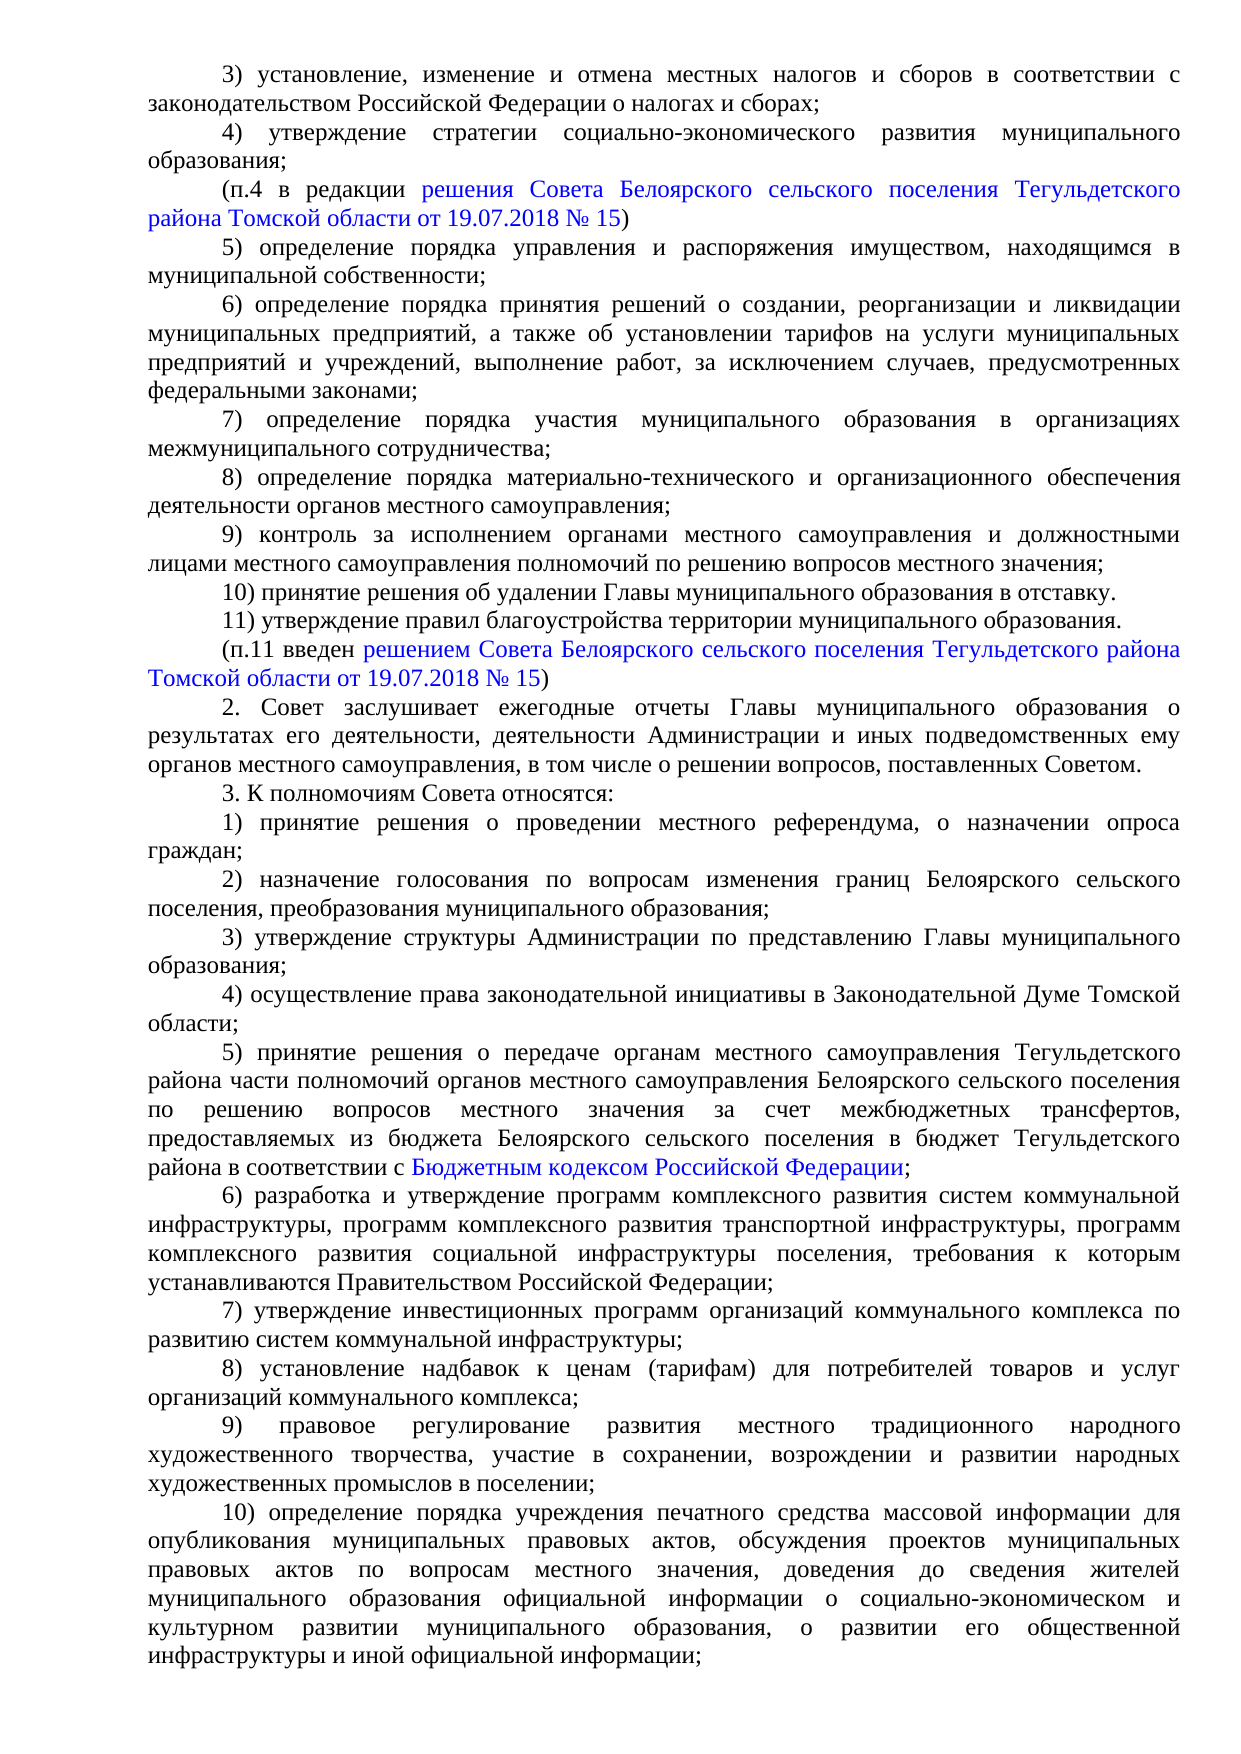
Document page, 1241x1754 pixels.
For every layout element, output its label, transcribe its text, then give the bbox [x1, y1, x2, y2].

text 9) правовое регулирование развития местного традиционного народного художественного творчества, участие в сохранении, возрождении и развитии народных художественных промыслов в поселении; [148, 1410, 1181, 1497]
text 2. Совет заслушивает ежегодные отчеты Главы муниципального образования о результатах его деятельности, деятельности Администрации и иных подведомственных ему органов местного самоуправления, в том числе о решении вопросов, поставленных Советом. [148, 692, 1181, 778]
text 4) утверждение стратегии социально-экономического развития муниципального образования; [148, 117, 1181, 174]
text 8) установление надбавок к ценам (тарифам) для потребителей товаров и услуг организаций коммунального комплекса; [148, 1353, 1181, 1410]
text 11) утверждение правил благоустройства территории муниципального образования. [148, 605, 1181, 634]
text 10) определение порядка учреждения печатного средства массовой информации для опубликования муниципальных правовых актов, обсуждения проектов муниципальных правовых актов по вопросам местного значения, доведения до сведения жителей муниципального образования официальной информации о социально-экономическом и культурном развитии муниципального образования, о развитии его общественной инфраструктуры и иной официальной информации; [148, 1497, 1181, 1669]
text 5) принятие решения о передаче органам местного самоуправления Тегульдетского района части полномочий органов местного самоуправления Белоярского сельского поселения по решению вопросов местного значения за счет межбюджетных трансфертов, предоставляемых из бюджета Белоярского сельского поселения в бюджет Тегульдетского района в соответствии с Бюджетным кодексом Российской Федерации; [148, 1037, 1181, 1180]
text (п.11 введен решением Совета Белоярского сельского поселения Тегульдетского района Томской области от 19.07.2018 № 15) [148, 634, 1181, 692]
text 7) утверждение инвестиционных программ организаций коммунального комплекса по развитию систем коммунальной инфраструктуры; [148, 1295, 1181, 1353]
text 5) определение порядка управления и распоряжения имуществом, находящимся в муниципальной собственности; [148, 232, 1181, 289]
text 3) установление, изменение и отмена местных налогов и сборов в соответствии с законодательством Российской Федерации о налогах и сборах; [148, 59, 1181, 117]
text 2) назначение голосования по вопросам изменения границ Белоярского сельского поселения, преобразования муниципального образования; [148, 864, 1181, 922]
text 9) контроль за исполнением органами местного самоуправления и должностными лицами местного самоуправления полномочий по решению вопросов местного значения; [148, 519, 1181, 577]
text 7) определение порядка участия муниципального образования в организациях межмуниципального сотрудничества; [148, 404, 1181, 462]
text 10) принятие решения об удалении Главы муниципального образования в отставку. [148, 577, 1181, 605]
text 3. К полномочиям Совета относятся: [148, 778, 1181, 807]
text 6) разработка и утверждение программ комплексного развития систем коммунальной инфраструктуры, программ комплексного развития транспортной инфраструктуры, программ комплексного развития социальной инфраструктуры поселения, требования к которым устанавливаются Правительством Российской Федерации; [148, 1180, 1181, 1295]
text 6) определение порядка принятия решений о создании, реорганизации и ликвидации муниципальных предприятий, а также об установлении тарифов на услуги муниципальных предприятий и учреждений, выполнение работ, за исключением случаев, предусмотренных федеральными законами; [148, 289, 1181, 404]
text (п.4 в редакции решения Совета Белоярского сельского поселения Тегульдетского района Томской области от 19.07.2018 № 15) [148, 174, 1181, 232]
text 3) утверждение структуры Администрации по представлению Главы муниципального образования; [148, 922, 1181, 979]
text 4) осуществление права законодательной инициативы в Законодательной Думе Томской области; [148, 979, 1181, 1037]
text 1) принятие решения о проведении местного референдума, о назначении опроса граждан; [148, 807, 1181, 864]
text 8) определение порядка материально-технического и организационного обеспечения деятельности органов местного самоуправления; [148, 462, 1181, 519]
